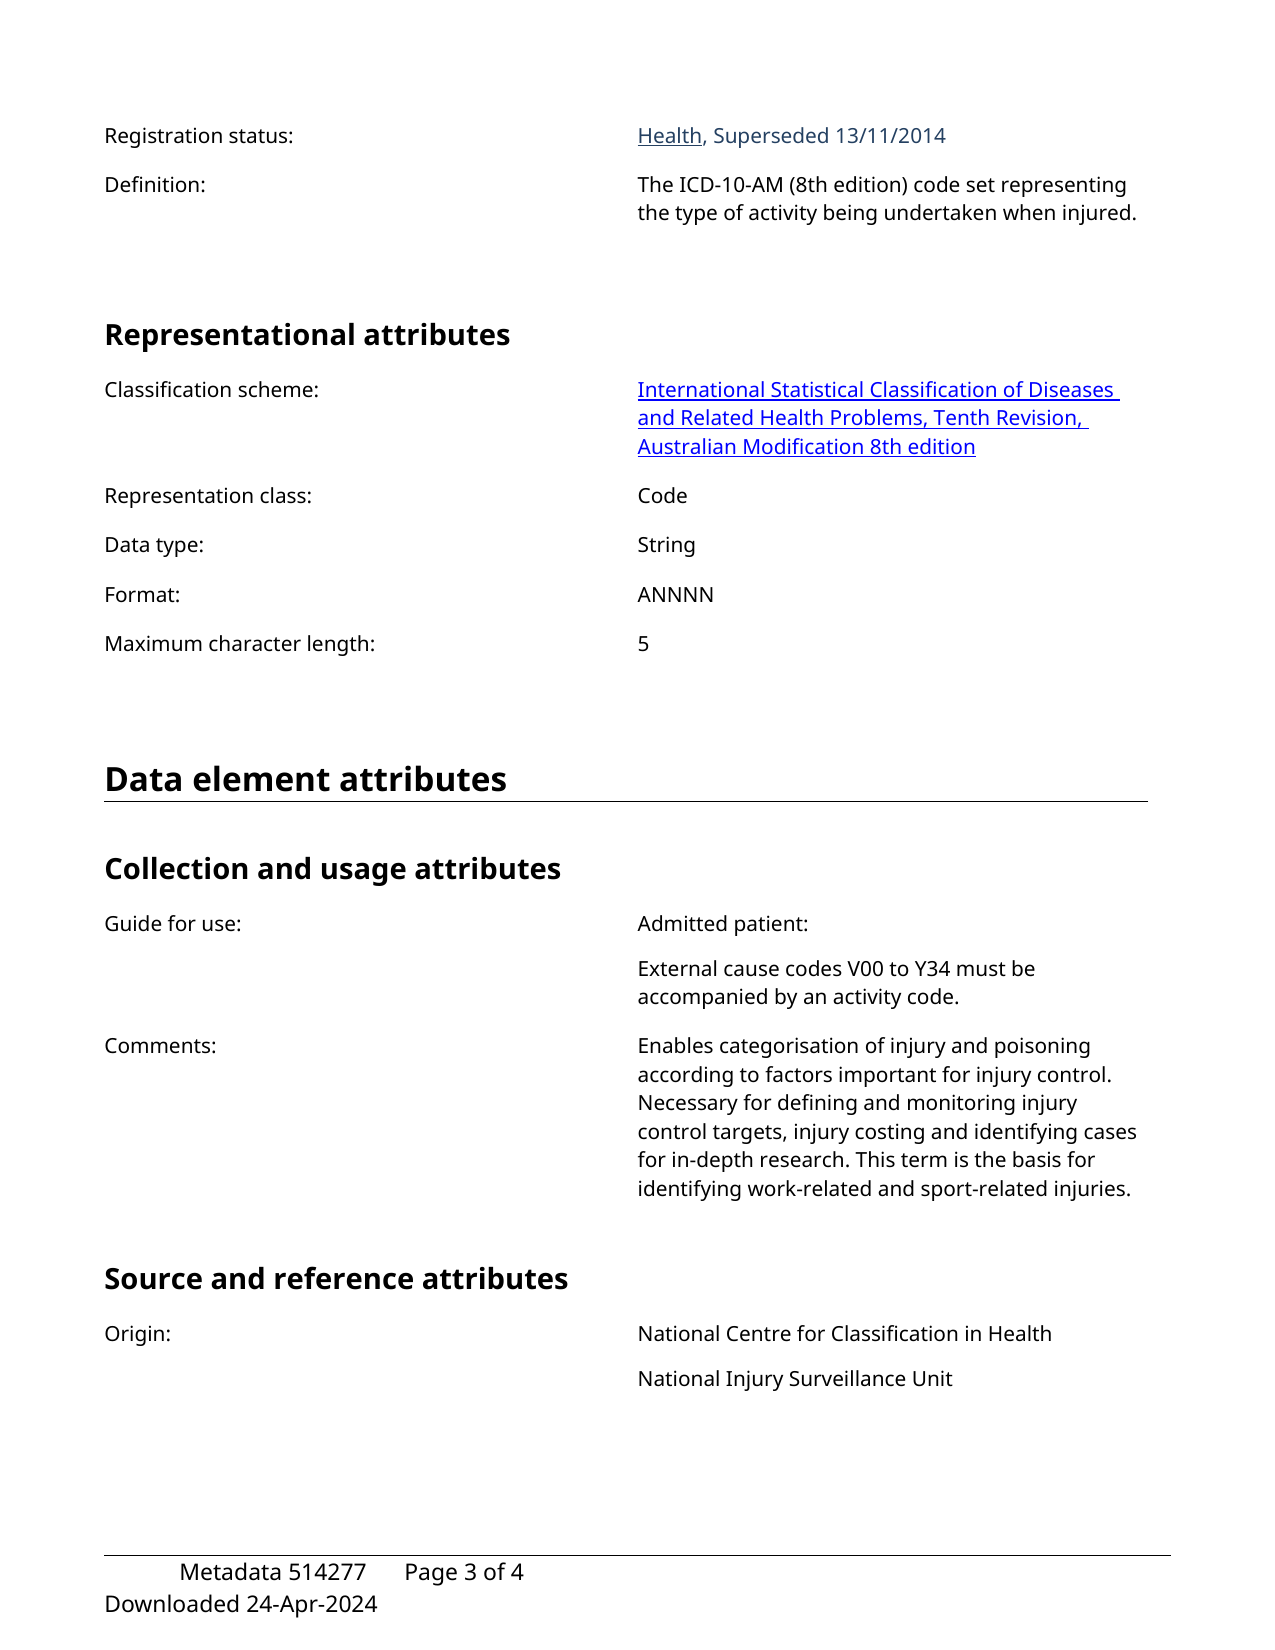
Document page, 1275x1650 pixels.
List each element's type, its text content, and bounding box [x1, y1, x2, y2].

table_cell The ICD-10-AM (8th edition) code set representing the type of activity being undertaken when injured. [626, 160, 1159, 237]
table_cell Data type: [93, 520, 626, 569]
table_cell Enables categorisation of injury and poisoning according to factors important for injury control. Necessary for defining and monitoring injury control targets, injury costing and identifying cases for in-depth research. This term is the basis for identifying work-related and sport-related injuries. [626, 1021, 1159, 1212]
table_header Representational attributes [93, 269, 1159, 364]
table_cell Representation class: [93, 471, 626, 520]
table_cell Registration status: [93, 110, 626, 160]
table_cell Guide for use: [93, 898, 626, 1021]
table_cell Classification scheme: [93, 365, 626, 471]
table_cell String [626, 520, 1159, 569]
table_cell Admitted patient: External cause codes V00 to Y34 must be accompanied by an activity code. [626, 898, 1159, 1021]
table_cell Health, Superseded 13/11/2014 [626, 110, 1159, 160]
table_cell Collection and usage attributes [93, 802, 1159, 898]
table_cell International Statistical Classification of Diseases and Related Health Problems, Tenth Revision, Australian Modification 8th edition [626, 365, 1159, 471]
table_cell Source and reference attributes [93, 1213, 1159, 1308]
table_cell Code [626, 471, 1159, 520]
table_cell ANNNN [626, 569, 1159, 618]
table_header Data element attributes [93, 730, 1159, 802]
table_cell Origin: [93, 1309, 626, 1403]
table_cell Maximum character length: [93, 619, 626, 668]
table_cell Definition: [93, 160, 626, 237]
table_cell Format: [93, 569, 626, 618]
table_cell Comments: [93, 1021, 626, 1212]
table_cell National Centre for Classification in Health National Injury Surveillance Unit [626, 1309, 1159, 1403]
table_cell 5 [626, 619, 1159, 668]
